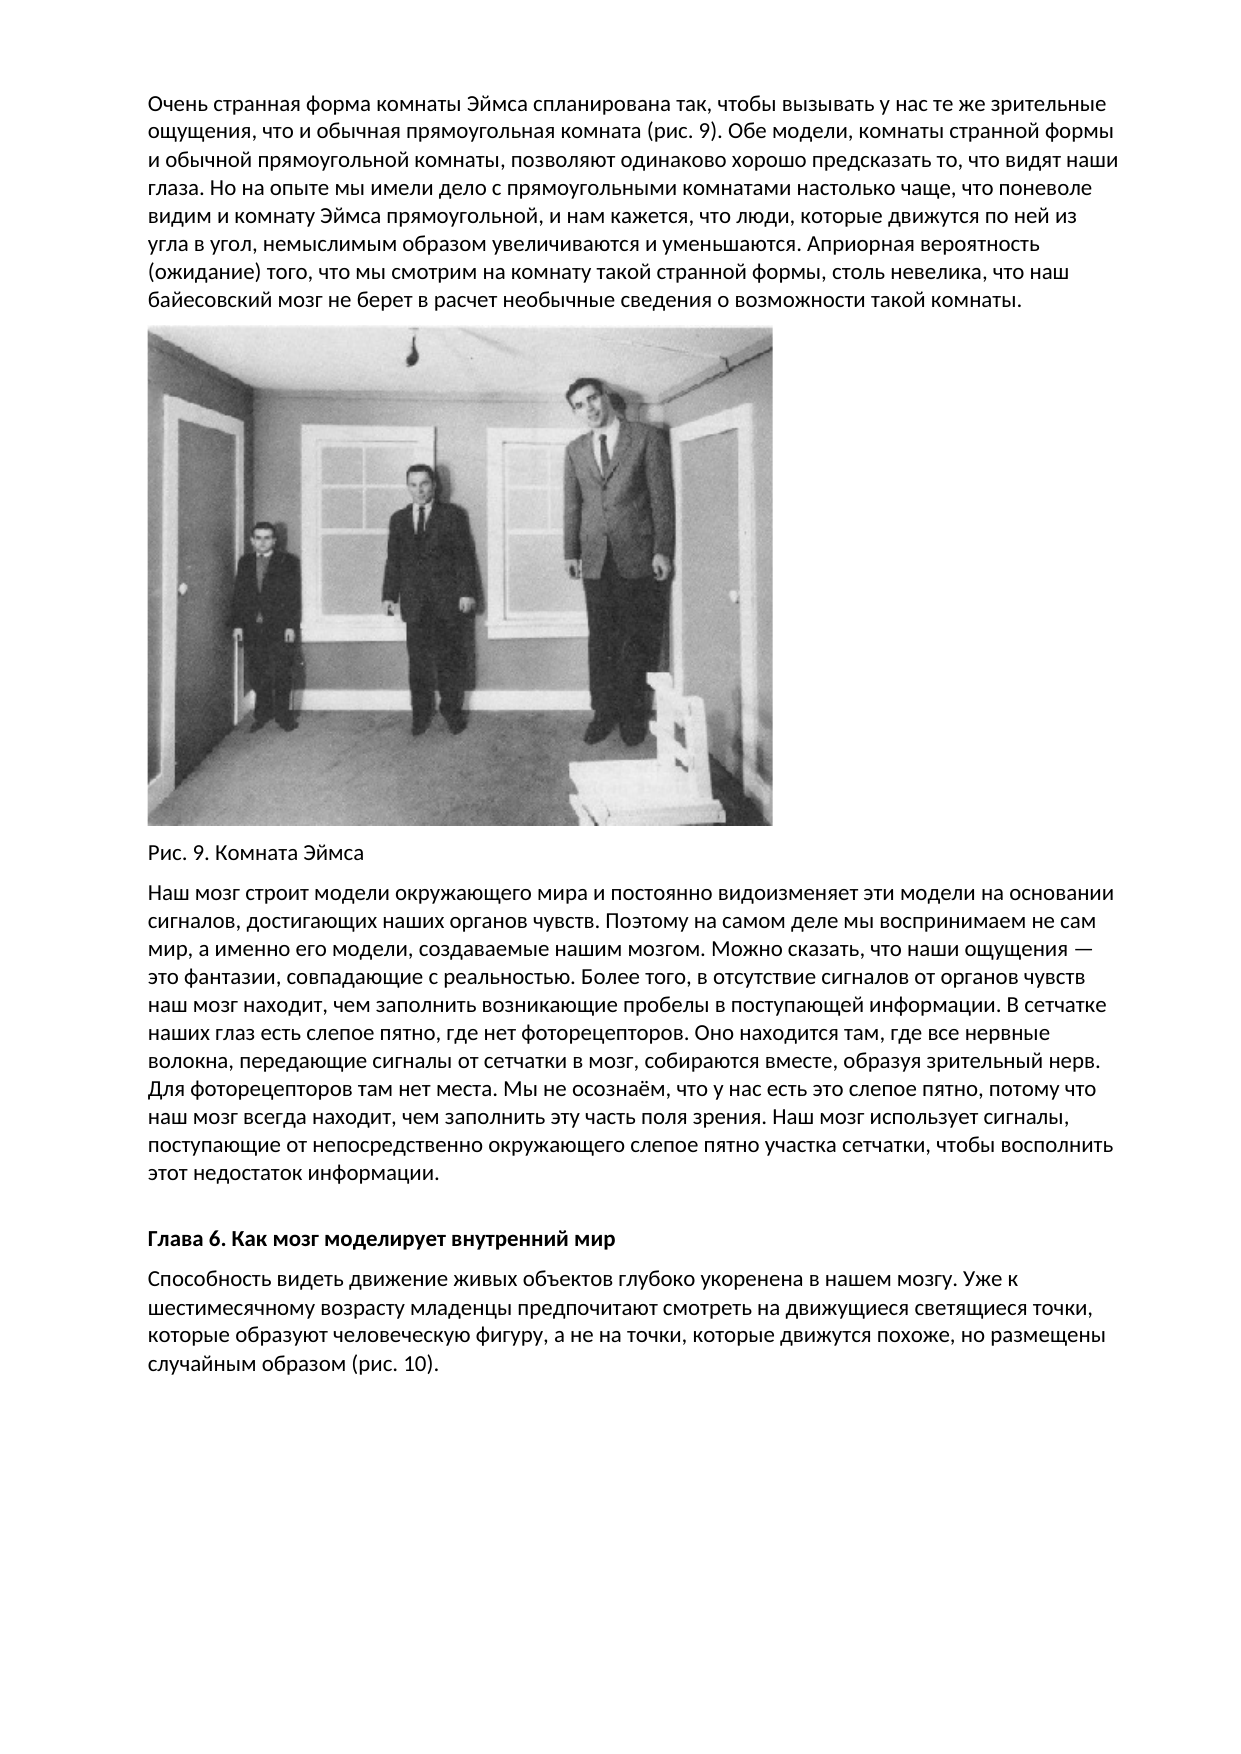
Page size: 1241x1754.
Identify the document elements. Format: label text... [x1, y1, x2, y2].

text Глава 6. Как мозг моделирует внутренний мир [148, 1224, 1122, 1252]
picture [147, 325, 773, 826]
text Наш мозг строит модели окружающего мира и постоянно видоизменяет эти модели на основании сигналов, достигающих наших органов чувств. Поэтому на самом деле мы воспринимаем не сам мир, а именно его модели, создаваемые нашим мозгом. Можно сказать, что наши ощущения — это фантазии, совпадающие с реальностью. Более того, в отсутствие сигналов от органов чувств наш мозг находит, чем заполнить возникающие пробелы в поступающей информации. В сетчатке наших глаз есть слепое пятно, где нет фоторецепторов. Оно находится там, где все нервные волокна, передающие сигналы от сетчатки в мозг, собираются вместе, образуя зрительный нерв. Для фоторецепторов там нет места. Мы не осознаём, что у нас есть это слепое пятно, потому что наш мозг всегда находит, чем заполнить эту часть поля зрения. Наш мозг использует сигналы, поступающие от непосредственно окружающего слепое пятно участка сетчатки, чтобы восполнить этот недостаток информации. [148, 878, 1122, 1187]
text Очень странная форма комнаты Эймса спланирована так, чтобы вызывать у нас те же зрительные ощущения, что и обычная прямоугольная комната (рис. 9). Обе модели, комнаты странной формы и обычной прямоугольной комнаты, позволяют одинаково хорошо предсказать то, что видят наши глаза. Но на опыте мы имели дело с прямоугольными комнатами настолько чаще, что поневоле видим и комнату Эймса прямоугольной, и нам кажется, что люди, которые движутся по ней из угла в угол, немыслимым образом увеличиваются и уменьшаются. Априорная вероятность (ожидание) того, что мы смотрим на комнату такой странной формы, столь невелика, что наш байесовский мозг не берет в расчет необычные сведения о возможности такой комнаты. [148, 89, 1122, 313]
text Способность видеть движение живых объектов глубоко укоренена в нашем мозгу. Уже к шестимесячному возрасту младенцы предпочитают смотреть на движущиеся светящиеся точки, которые образуют человеческую фигуру, а не на точки, которые движутся похоже, но размещены случайным образом (рис. 10). [148, 1264, 1122, 1377]
text Рис. 9. Комната Эймса [148, 838, 1122, 866]
